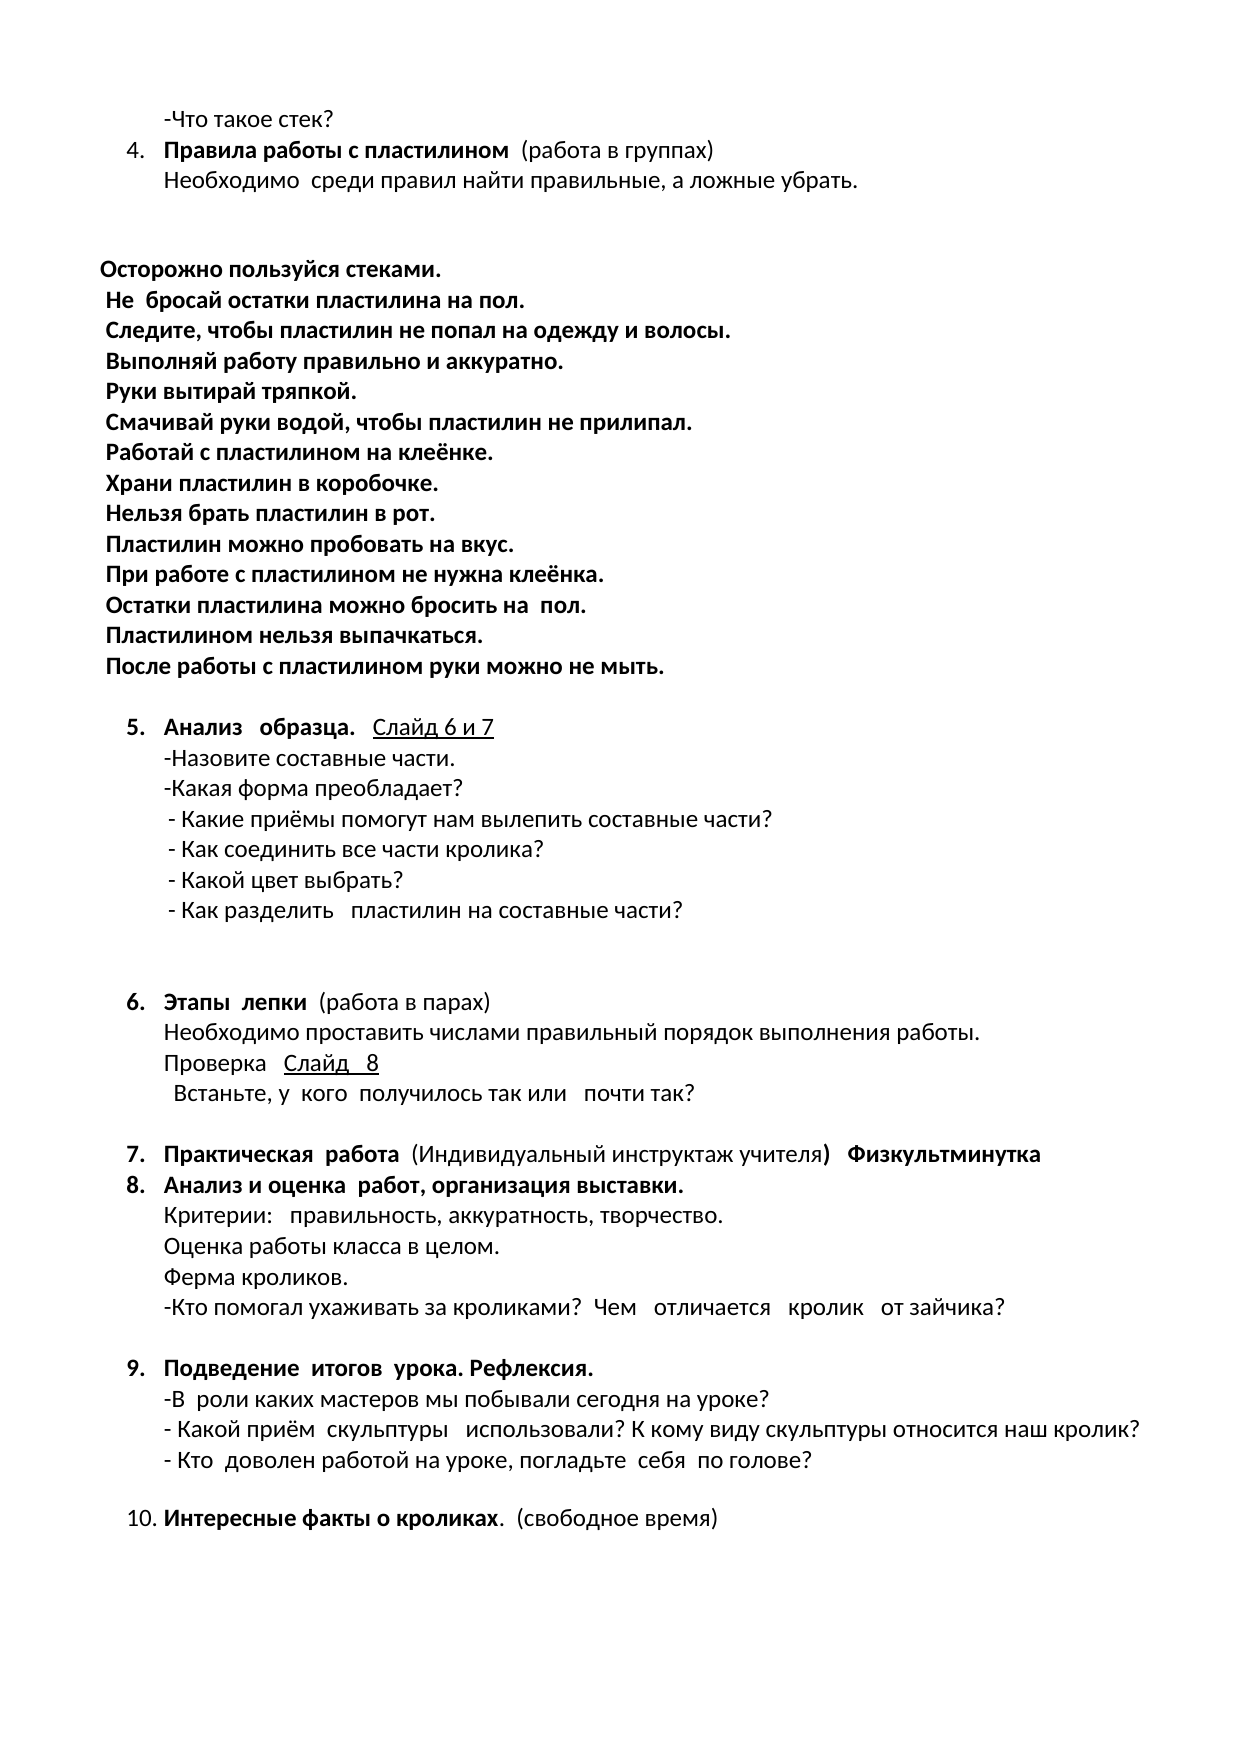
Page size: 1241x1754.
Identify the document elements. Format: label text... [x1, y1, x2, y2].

text Смачивай руки водой, чтобы пластилин не прилипал. [89, 406, 1152, 437]
list - Кто доволен работой на уроке, погладьте себя по голове? [164, 1444, 1152, 1474]
text - Какой цвет выбрать? [89, 864, 1152, 894]
list Подведение итогов урока. Рефлексия. [126, 1352, 1152, 1383]
text Следите, чтобы пластилин не попал на одежду и волосы. [89, 314, 1152, 345]
text Работай с пластилином на клеёнке. [89, 437, 1152, 467]
text Остатки пластилина можно бросить на пол. [89, 589, 1152, 620]
list -Что такое стек? [164, 103, 1152, 134]
text Пластилин можно пробовать на вкус. [89, 528, 1152, 559]
text Руки вытирай тряпкой. [89, 376, 1152, 406]
text Пластилином нельзя выпачкаться. [89, 620, 1152, 650]
list -Какая форма преобладает? [164, 772, 1152, 803]
list Правила работы с пластилином (работа в группах) [126, 134, 1152, 164]
list -Назовите составные части. [164, 742, 1152, 772]
list Оценка работы класса в целом. [164, 1230, 1152, 1261]
list Ферма кроликов. [164, 1261, 1152, 1291]
text Не бросай остатки пластилина на пол. [89, 284, 1152, 314]
list Этапы лепки (работа в парах) [126, 986, 1152, 1016]
list Анализ и оценка работ, организация выставки. [126, 1169, 1152, 1199]
list Интересные факты о кроликах. (свободное время) [126, 1502, 1152, 1533]
text Осторожно пользуйся стеками. [89, 253, 1152, 284]
text Выполняй работу правильно и аккуратно. [89, 345, 1152, 376]
list Необходимо проставить числами правильный порядок выполнения работы. [164, 1016, 1152, 1047]
list -В роли каких мастеров мы побывали сегодня на уроке? [164, 1383, 1152, 1413]
list Проверка Слайд 8 [164, 1047, 1152, 1077]
text - Как соединить все части кролика? [89, 833, 1152, 864]
list -Кто помогал ухаживать за кроликами? Чем отличается кролик от зайчика? [164, 1291, 1152, 1322]
text - Какие приёмы помогут нам вылепить составные части? [89, 803, 1152, 833]
list - Какой приём скульптуры использовали? К кому виду скульптуры относится наш кролик? [164, 1413, 1152, 1444]
list Практическая работа (Индивидуальный инструктаж учителя) Физкультминутка [126, 1138, 1152, 1169]
list Критерии: правильность, аккуратность, творчество. [164, 1199, 1152, 1230]
list Необходимо среди правил найти правильные, а ложные убрать. [164, 164, 1152, 195]
text Встаньте, у кого получилось так или почти так? [89, 1077, 1152, 1108]
list Анализ образца. Слайд 6 и 7 [126, 711, 1152, 742]
text При работе с пластилином не нужна клеёнка. [89, 559, 1152, 589]
text После работы с пластилином руки можно не мыть. [89, 650, 1152, 681]
text Нельзя брать пластилин в рот. [89, 498, 1152, 528]
text - Как разделить пластилин на составные части? [89, 894, 1152, 925]
text Храни пластилин в коробочке. [89, 467, 1152, 498]
